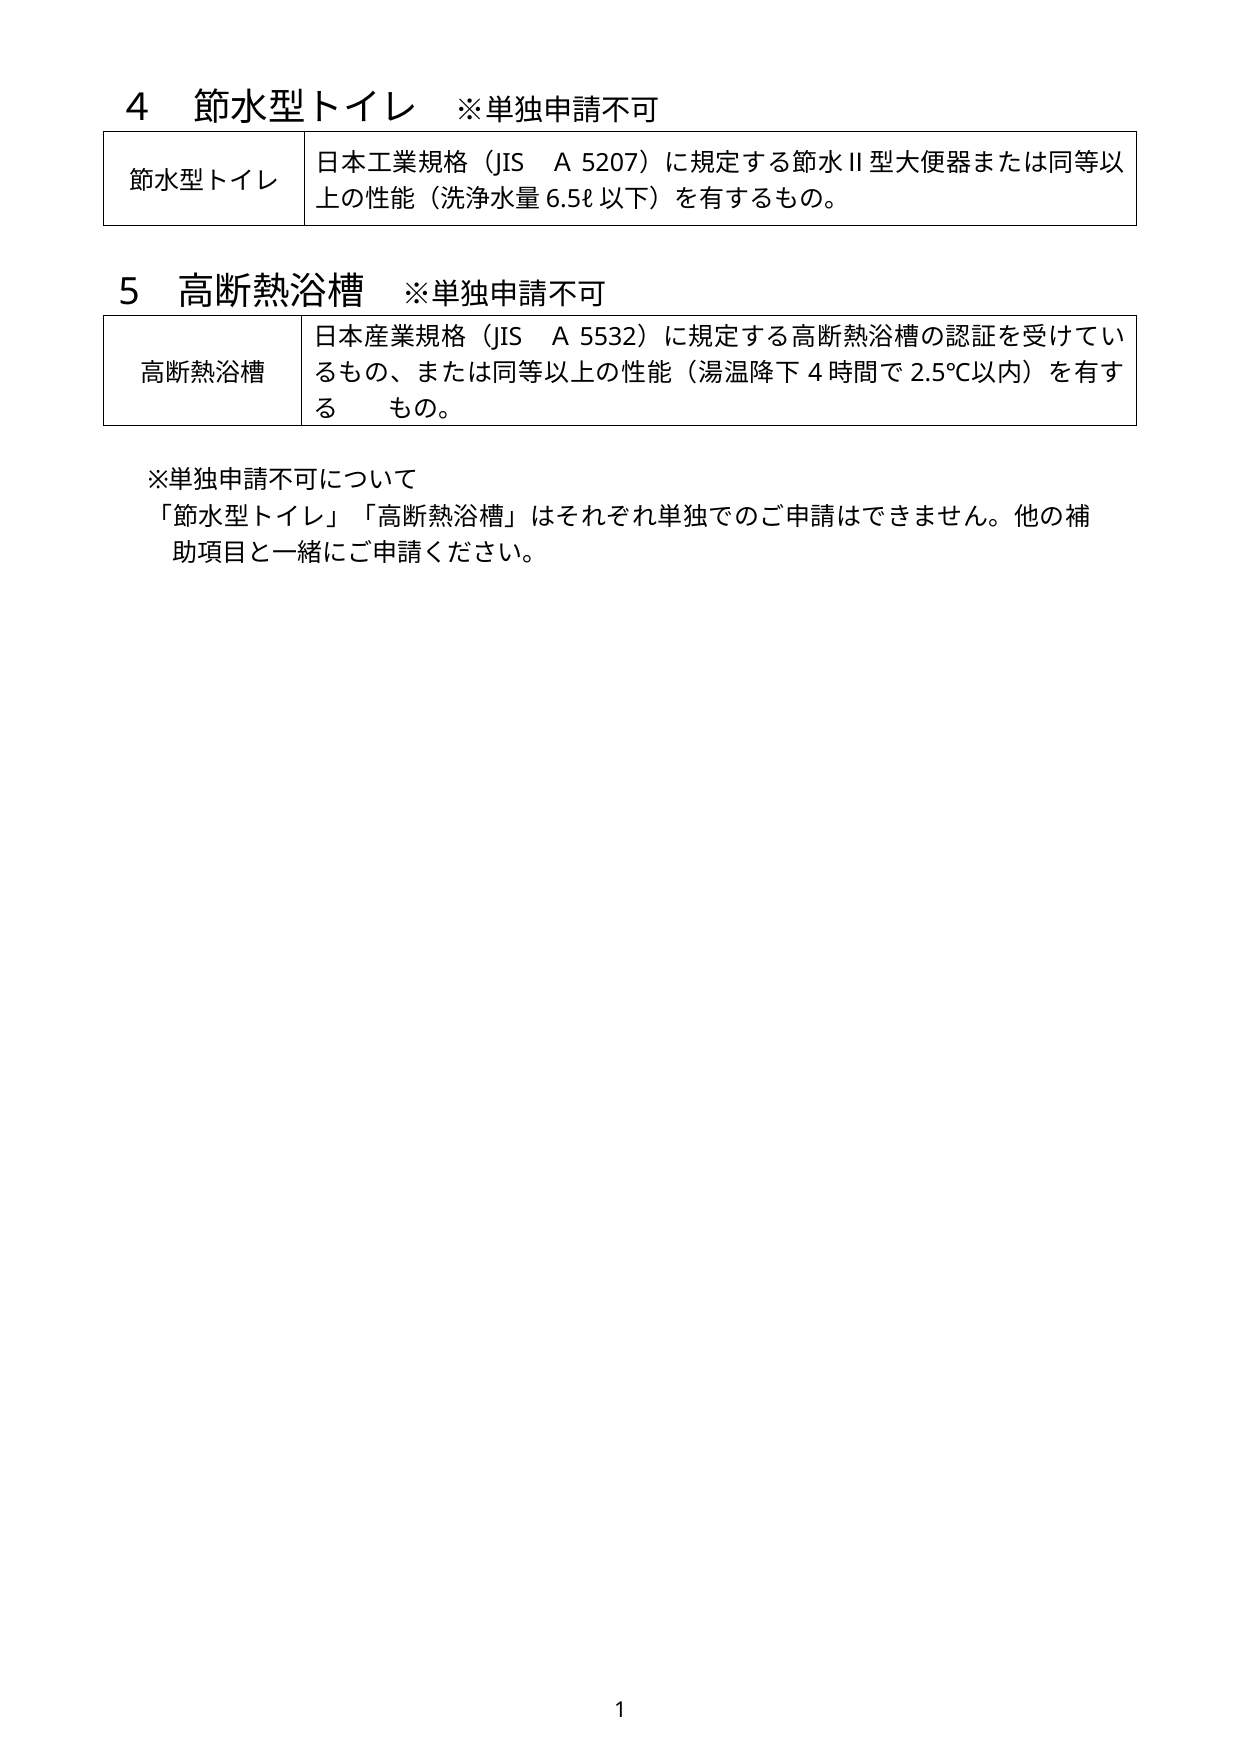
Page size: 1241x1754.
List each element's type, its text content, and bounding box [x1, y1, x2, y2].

text 「節水型トイレ」「高断熱浴槽」はそれぞれ単独でのご申請はできません。他の補助項目と一緒にご申請ください。 [148, 496, 1092, 569]
table_header 節水型トイレ [104, 132, 304, 225]
table_header 高断熱浴槽 [104, 316, 301, 425]
table_header 日本工業規格（JIS Ａ5207）に規定する節水Ⅱ型大便器または同等以上の性能（洗浄水量6.5ℓ以下）を有するもの。 [305, 132, 1136, 225]
text ※単独申請不可について [148, 460, 1092, 496]
table_header 日本産業規格（JIS Ａ5532）に規定する高断熱浴槽の認証を受けているもの、または同等以上の性能（湯温降下4時間で2.5℃以内）を有する もの。 [302, 316, 1136, 425]
list 5 高断熱浴槽 ※単独申請不可 [118, 261, 1137, 315]
text ４ 節水型トイレ ※単独申請不可 [118, 77, 1137, 131]
